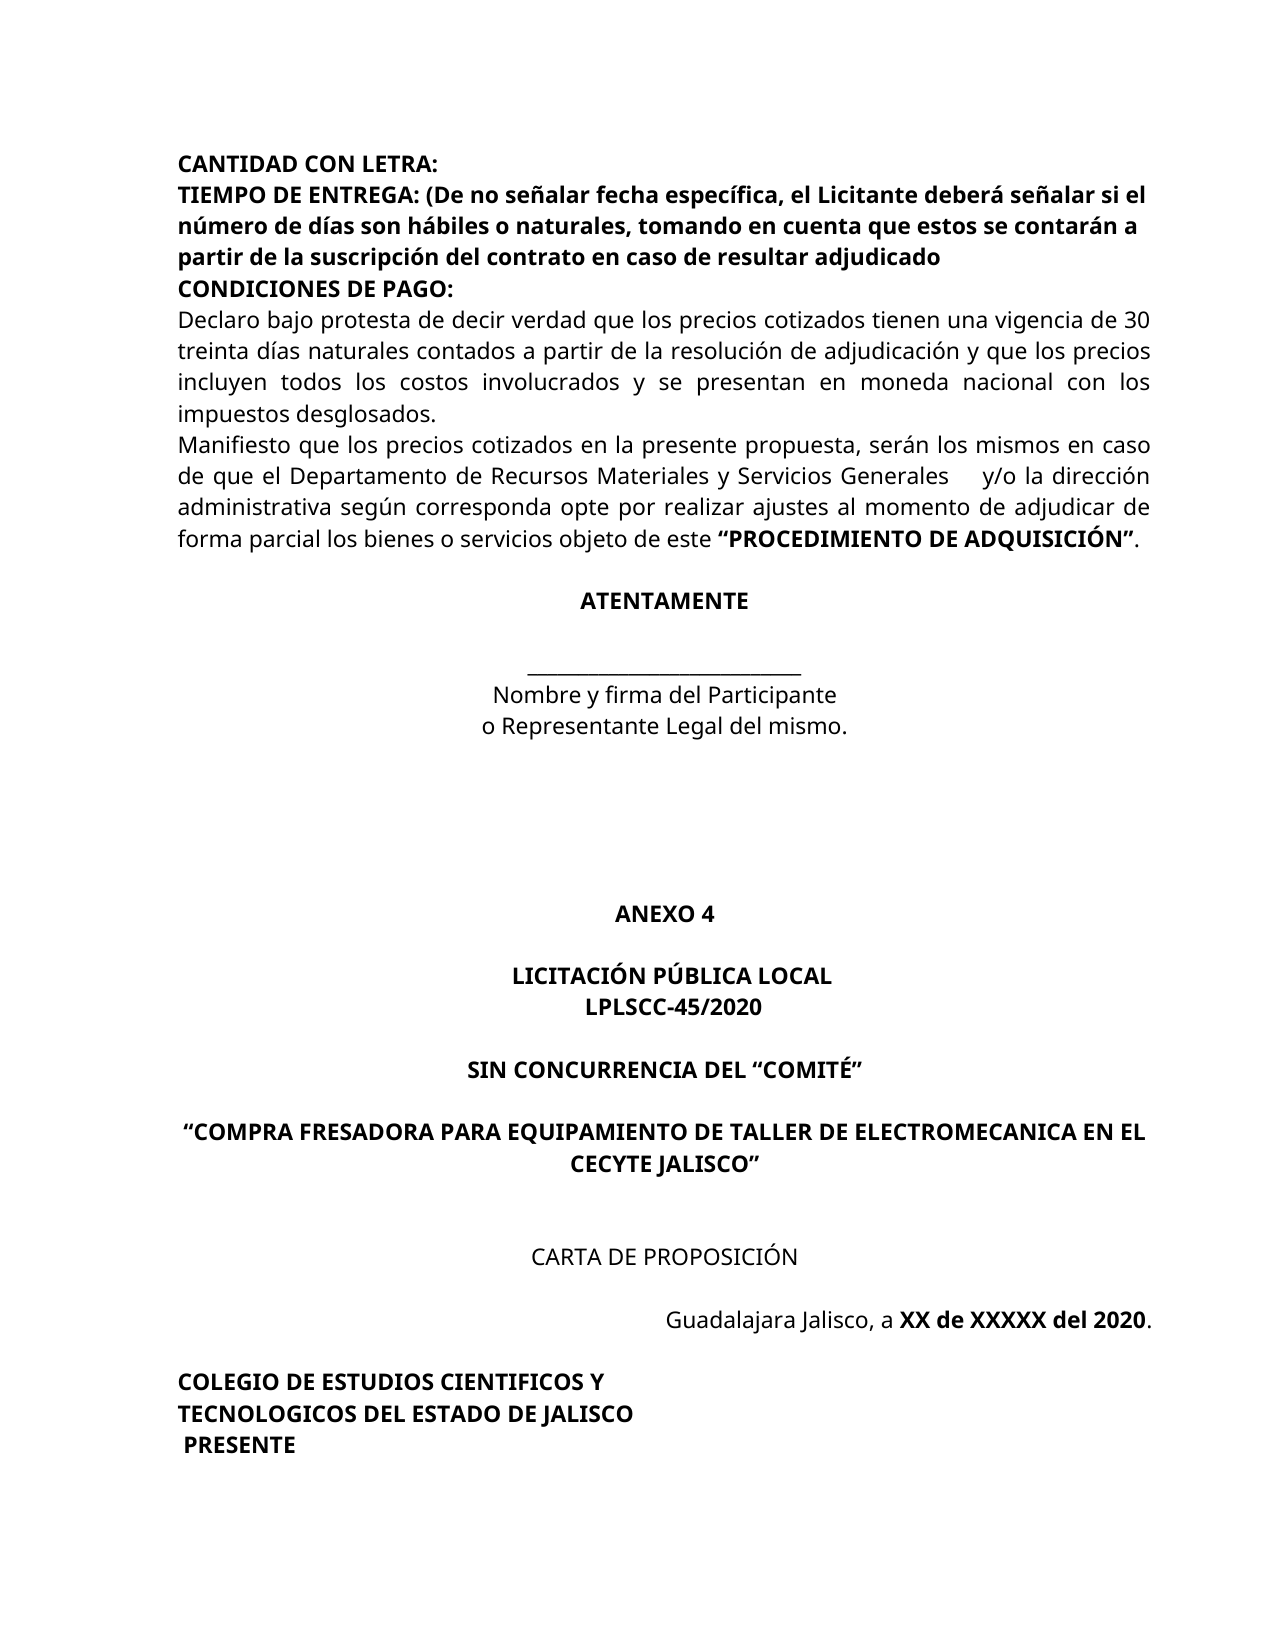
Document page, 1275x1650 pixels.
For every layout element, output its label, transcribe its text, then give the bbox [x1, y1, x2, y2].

text PRESENTE [177, 1429, 1167, 1460]
text LICITACIÓN PÚBLICA LOCAL [177, 960, 1167, 991]
text TIEMPO DE ENTREGA: (De no señalar fecha específica, el Licitante deberá señalar si el número de días son hábiles o naturales, tomando en cuenta que estos se contarán a partir de la suscripción del contrato en caso de resultar adjudicado [177, 179, 1152, 273]
text Declaro bajo protesta de decir verdad que los precios cotizados tienen una vigencia de 30 treinta días naturales contados a partir de la resolución de adjudicación y que los precios incluyen todos los costos involucrados y se presentan en moneda nacional con los impuestos desglosados. [177, 304, 1152, 429]
text CONDICIONES DE PAGO: [177, 273, 1152, 304]
text “COMPRA FRESADORA PARA EQUIPAMIENTO DE TALLER DE ELECTROMECANICA EN EL CECYTE JALISCO” [177, 1116, 1152, 1179]
text COLEGIO DE ESTUDIOS CIENTIFICOS Y [177, 1366, 1152, 1398]
text CANTIDAD CON LETRA: [177, 148, 1152, 179]
text Guadalajara Jalisco, a XX de XXXXX del 2020. [177, 1304, 1152, 1335]
text TECNOLOGICOS DEL ESTADO DE JALISCO [177, 1398, 1152, 1429]
text Manifiesto que los precios cotizados en la presente propuesta, serán los mismos en caso de que el Departamento de Recursos Materiales y Servicios Generales y/o la dirección administrativa según corresponda opte por realizar ajustes al momento de adjudicar de forma parcial los bienes o servicios objeto de este “PROCEDIMIENTO DE ADQUISICIÓN”. [177, 429, 1152, 554]
text ___________________________ [177, 648, 1152, 679]
text o Representante Legal del mismo. [177, 710, 1152, 741]
text SIN CONCURRENCIA DEL “COMITÉ” [177, 1054, 1152, 1085]
text CARTA DE PROPOSICIÓN [177, 1241, 1152, 1273]
text ANEXO 4 [177, 898, 1152, 929]
text LPLSCC-45/2020 [177, 991, 1152, 1023]
text Nombre y firma del Participante [177, 679, 1152, 710]
text ATENTAMENTE [177, 585, 1152, 616]
